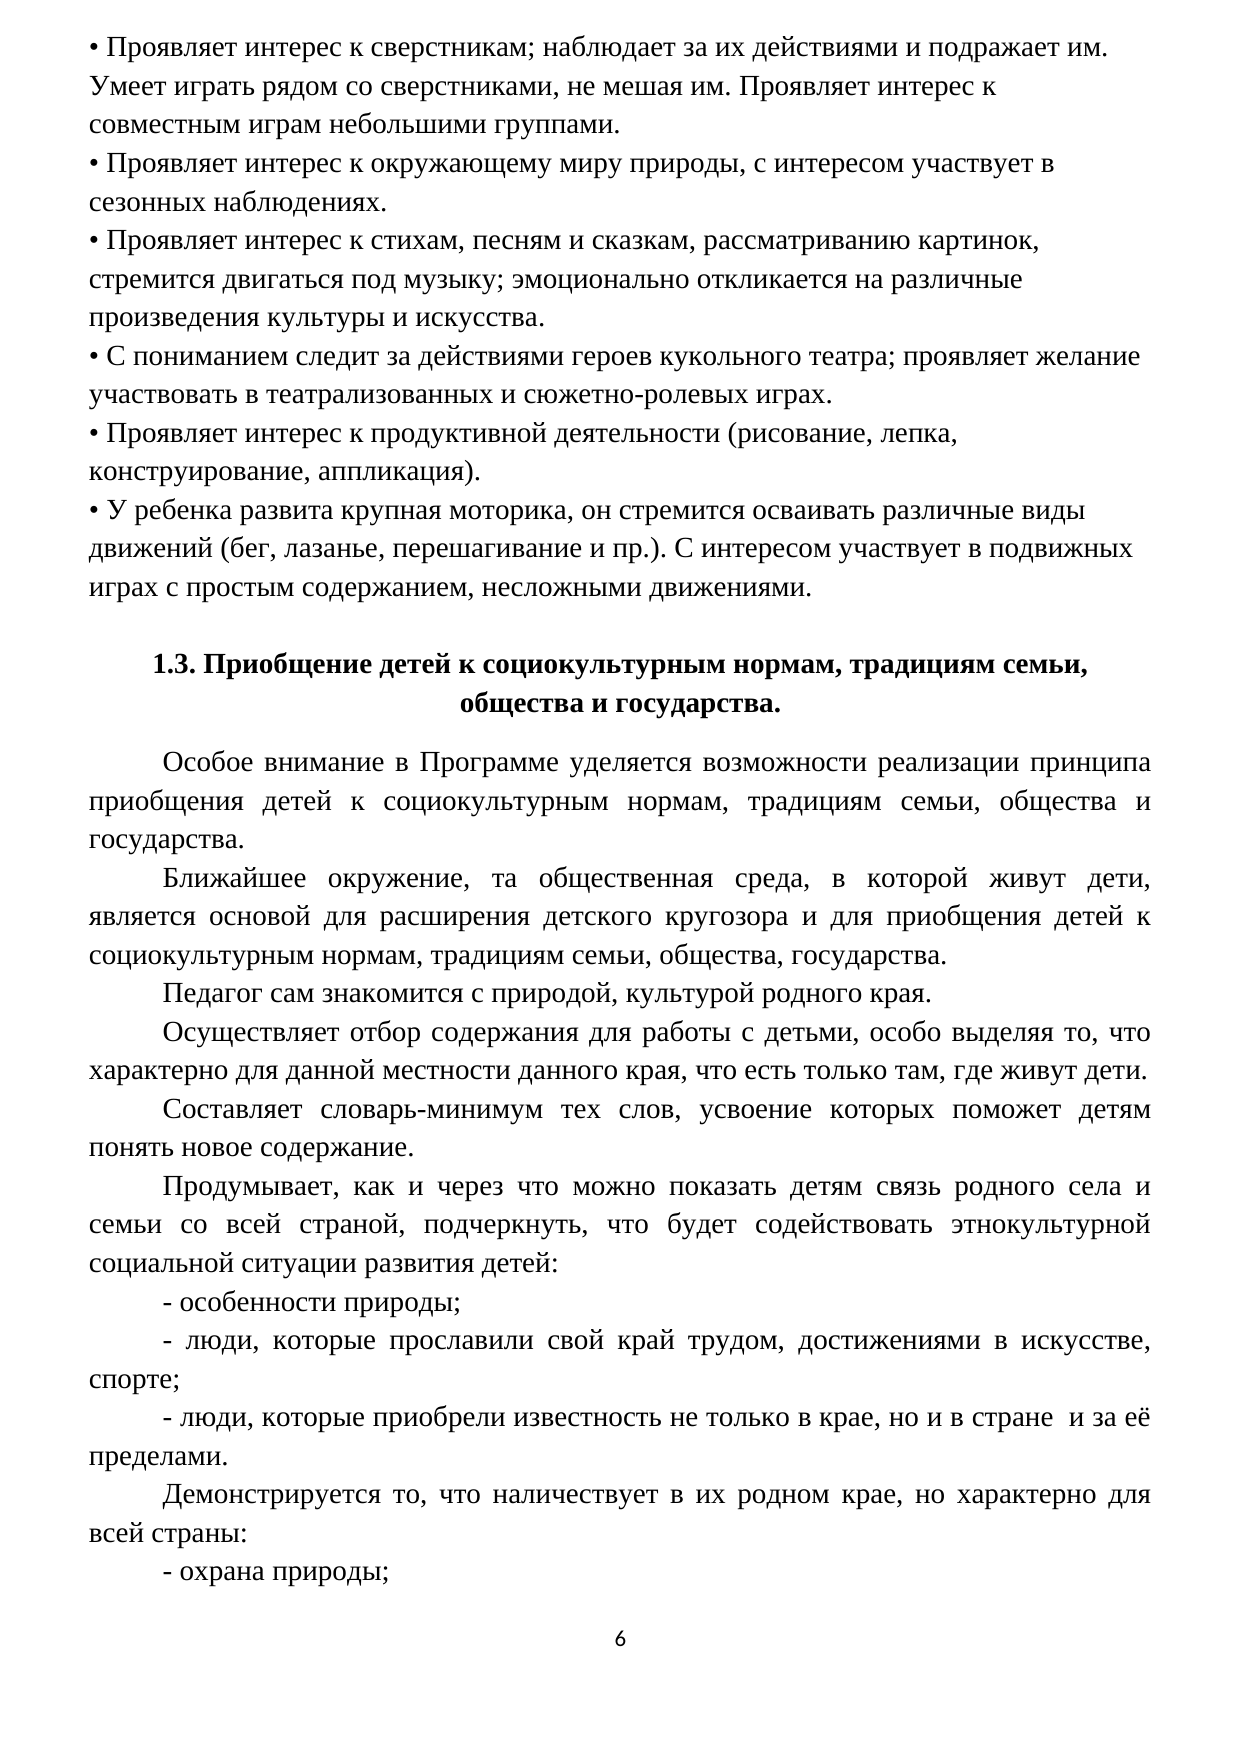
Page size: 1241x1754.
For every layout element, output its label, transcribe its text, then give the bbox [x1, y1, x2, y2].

text • Проявляет интерес к стихам, песням и сказкам, рассматриванию картинок, стремится двигаться под музыку; эмоционально откликается на различные произведения культуры и искусства. [89, 222, 1152, 333]
text - люди, которые прославили свой край трудом, достижениями в искусстве, спорте; [89, 1322, 1152, 1394]
text Демонстрируется то, что наличествует в их родном крае, но характерно для всей страны: [89, 1476, 1152, 1548]
text - люди, которые приобрели известность не только в крае, но и в стране и за её пределами. [89, 1399, 1152, 1471]
text Продумывает, как и через что можно показать детям связь родного села и семьи со всей страной, подчеркнуть, что будет содействовать этнокультурной социальной ситуации развития детей: [89, 1168, 1152, 1279]
text Осуществляет отбор содержания для работы с детьми, особо выделяя то, что характерно для данной местности данного края, что есть только там, где живут дети. [89, 1014, 1152, 1086]
text • С пониманием следит за действиями героев кукольного театра; проявляет желание участвовать в театрализованных и сюжетно-ролевых играх. [89, 338, 1152, 410]
text • Проявляет интерес к продуктивной деятельности (рисование, лепка, конструирование, аппликация). [89, 415, 1152, 487]
text 1.3. Приобщение детей к социокультурным нормам, традициям семьи, общества и государства. [89, 646, 1152, 718]
text Особое внимание в Программе уделяется возможности реализации принципа приобщения детей к социокультурным нормам, традициям семьи, общества и государства. [89, 744, 1152, 855]
text Ближайшее окружение, та общественная среда, в которой живут дети, является основой для расширения детского кругозора и для приобщения детей к социокультурным нормам, традициям семьи, общества, государства. [89, 860, 1152, 970]
text - охрана природы; [89, 1553, 1152, 1587]
text Составляет словарь-минимум тех слов, усвоение которых поможет детям понять новое содержание. [89, 1091, 1152, 1163]
text Педагог сам знакомится с природой, культурой родного края. [89, 975, 1152, 1009]
text - особенности природы; [89, 1284, 1152, 1317]
text • Проявляет интерес к сверстникам; наблюдает за их действиями и подражает им. Умеет играть рядом со сверстниками, не мешая им. Проявляет интерес к совместным играм небольшими группами. [89, 29, 1152, 140]
text • У ребенка развита крупная моторика, он стремится осваивать различные виды движений (бег, лазанье, перешагивание и пр.). С интересом участвует в подвижных играх с простым содержанием, несложными движениями. [89, 492, 1152, 603]
text • Проявляет интерес к окружающему миру природы, с интересом участвует в сезонных наблюдениях. [89, 145, 1152, 217]
